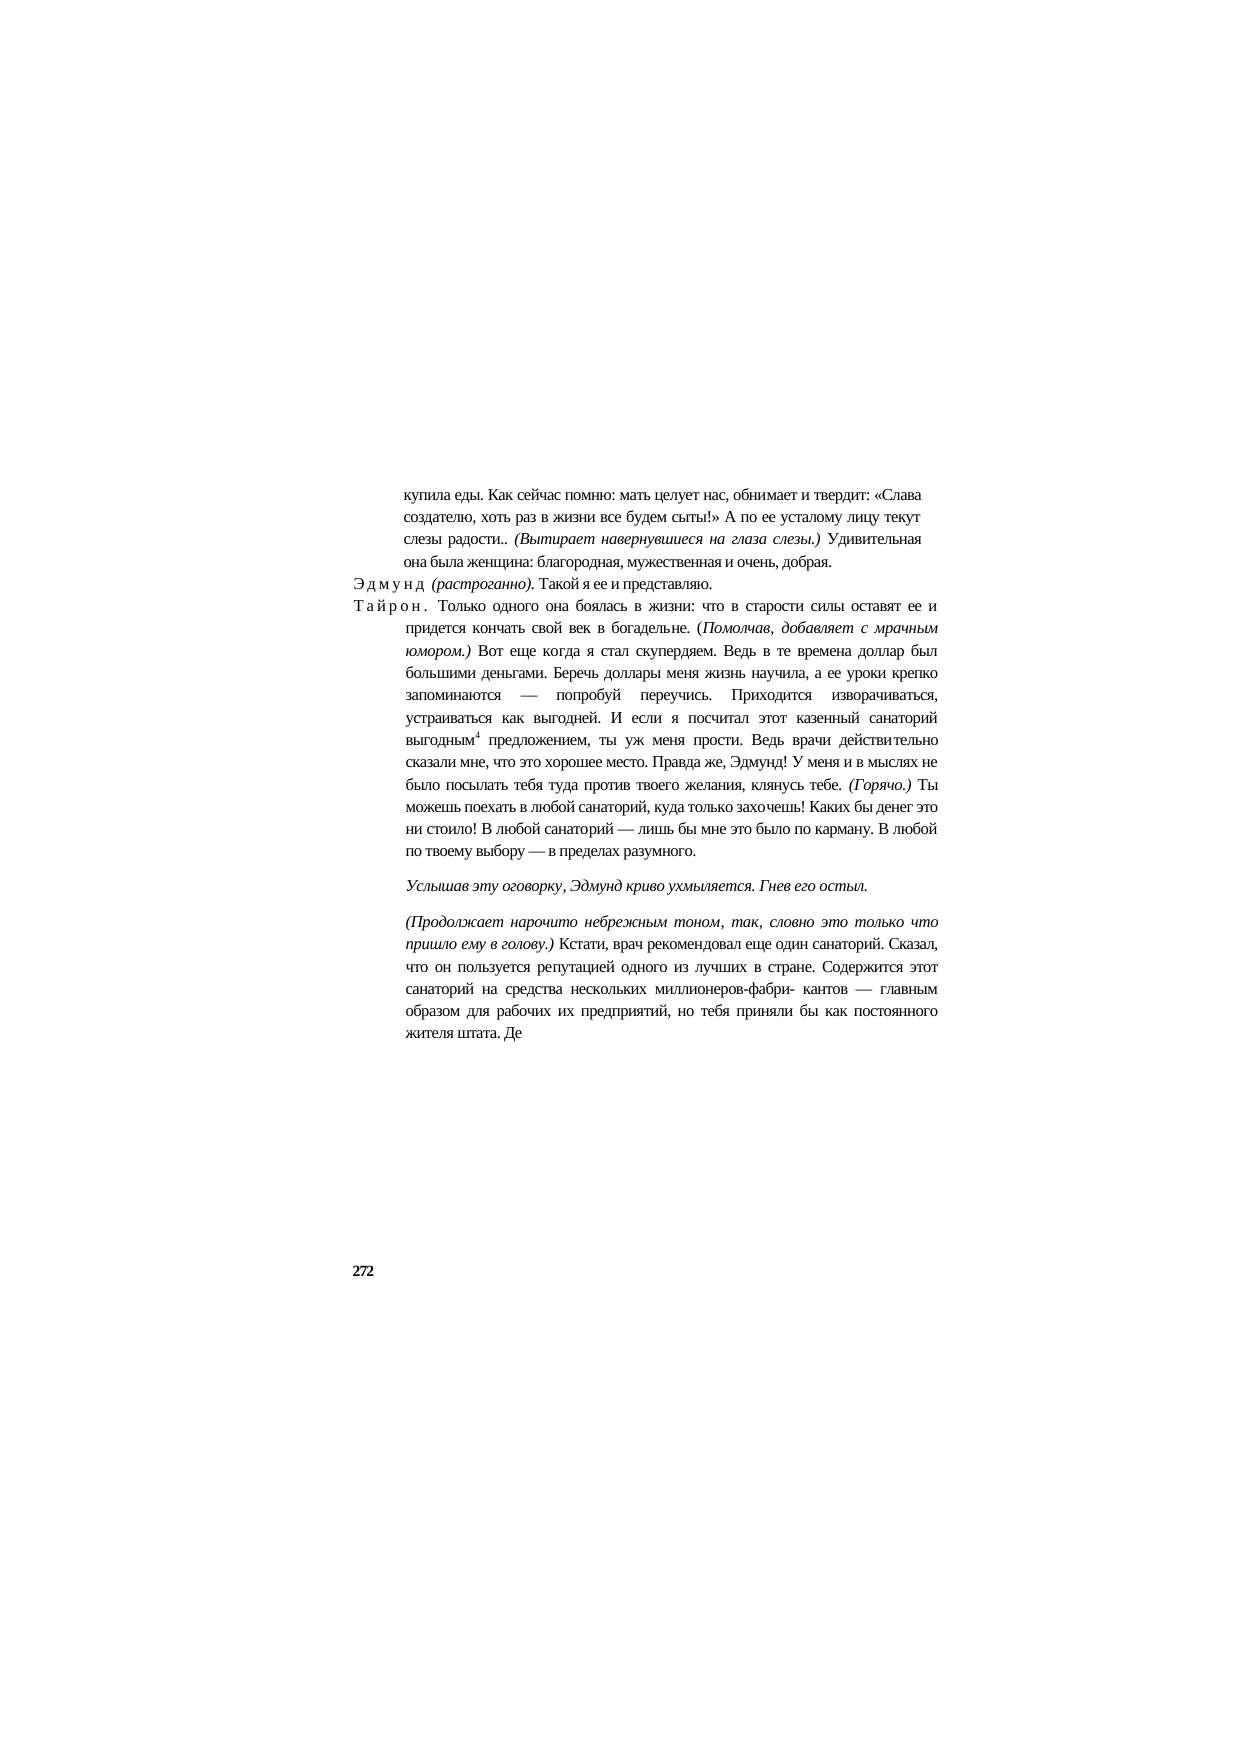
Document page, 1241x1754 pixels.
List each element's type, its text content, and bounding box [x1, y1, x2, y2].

text (Продолжает нарочито небрежным тоном, так, словно это только что пришло ему в голову.) Кстати, врач рекомендовал еще один санаторий. Сказал, что он пользуется репутацией одного из лучших в стране. Содержится этот санаторий на средства нескольких миллионеров-фабри- кантов — главным образом для рабочих их предприятий, но тебя приняли бы как постоянного жителя штата. Де [405, 909, 938, 1043]
text Тайрон. Только одного она боялась в жизни: что в старости силы оставят ее и придется кончать свой век в богадельне. (Помолчав, добавляет с мрачным юмором.) Вот еще когда я стал скупердяем. Ведь в те времена доллар был большими деньгами. Беречь доллары меня жизнь научила, а ее уроки крепко запоминаются — попробуй переучись. Приходится изворачиваться, устраиваться как выгодней. И если я посчитал этот казенный санаторий выгодным4 предложением, ты уж меня прости. Ведь врачи действительно сказали мне, что это хорошее место. Правда же, Эдмунд! У меня и в мыслях не было посылать тебя туда против твоего желания, клянусь тебе. (Горячо.) Ты можешь поехать в любой санаторий, куда только захочешь! Каких бы денег это ни стоило! В любой санаторий — лишь бы мне это было по карману. В любой по твоему выбору — в пределах разумного. [353, 594, 938, 861]
text Услышав эту оговорку, Эдмунд криво ухмыляется. Гнев его остыл. [405, 873, 938, 896]
text 272 [352, 1264, 375, 1280]
text Эдмунд (растроганно). Такой я ее и представляю. [353, 571, 943, 594]
text купила еды. Как сейчас помню: мать целует нас, обнимает и твердит: «Слава создателю, хоть раз в жизни все будем сыты!» А по ее усталому лицу текут слезы радости.. (Вытирает навернувшиеся на глаза слезы.) Удивительная она была женщина: благородная, мужественная и очень, добрая. [403, 482, 922, 571]
